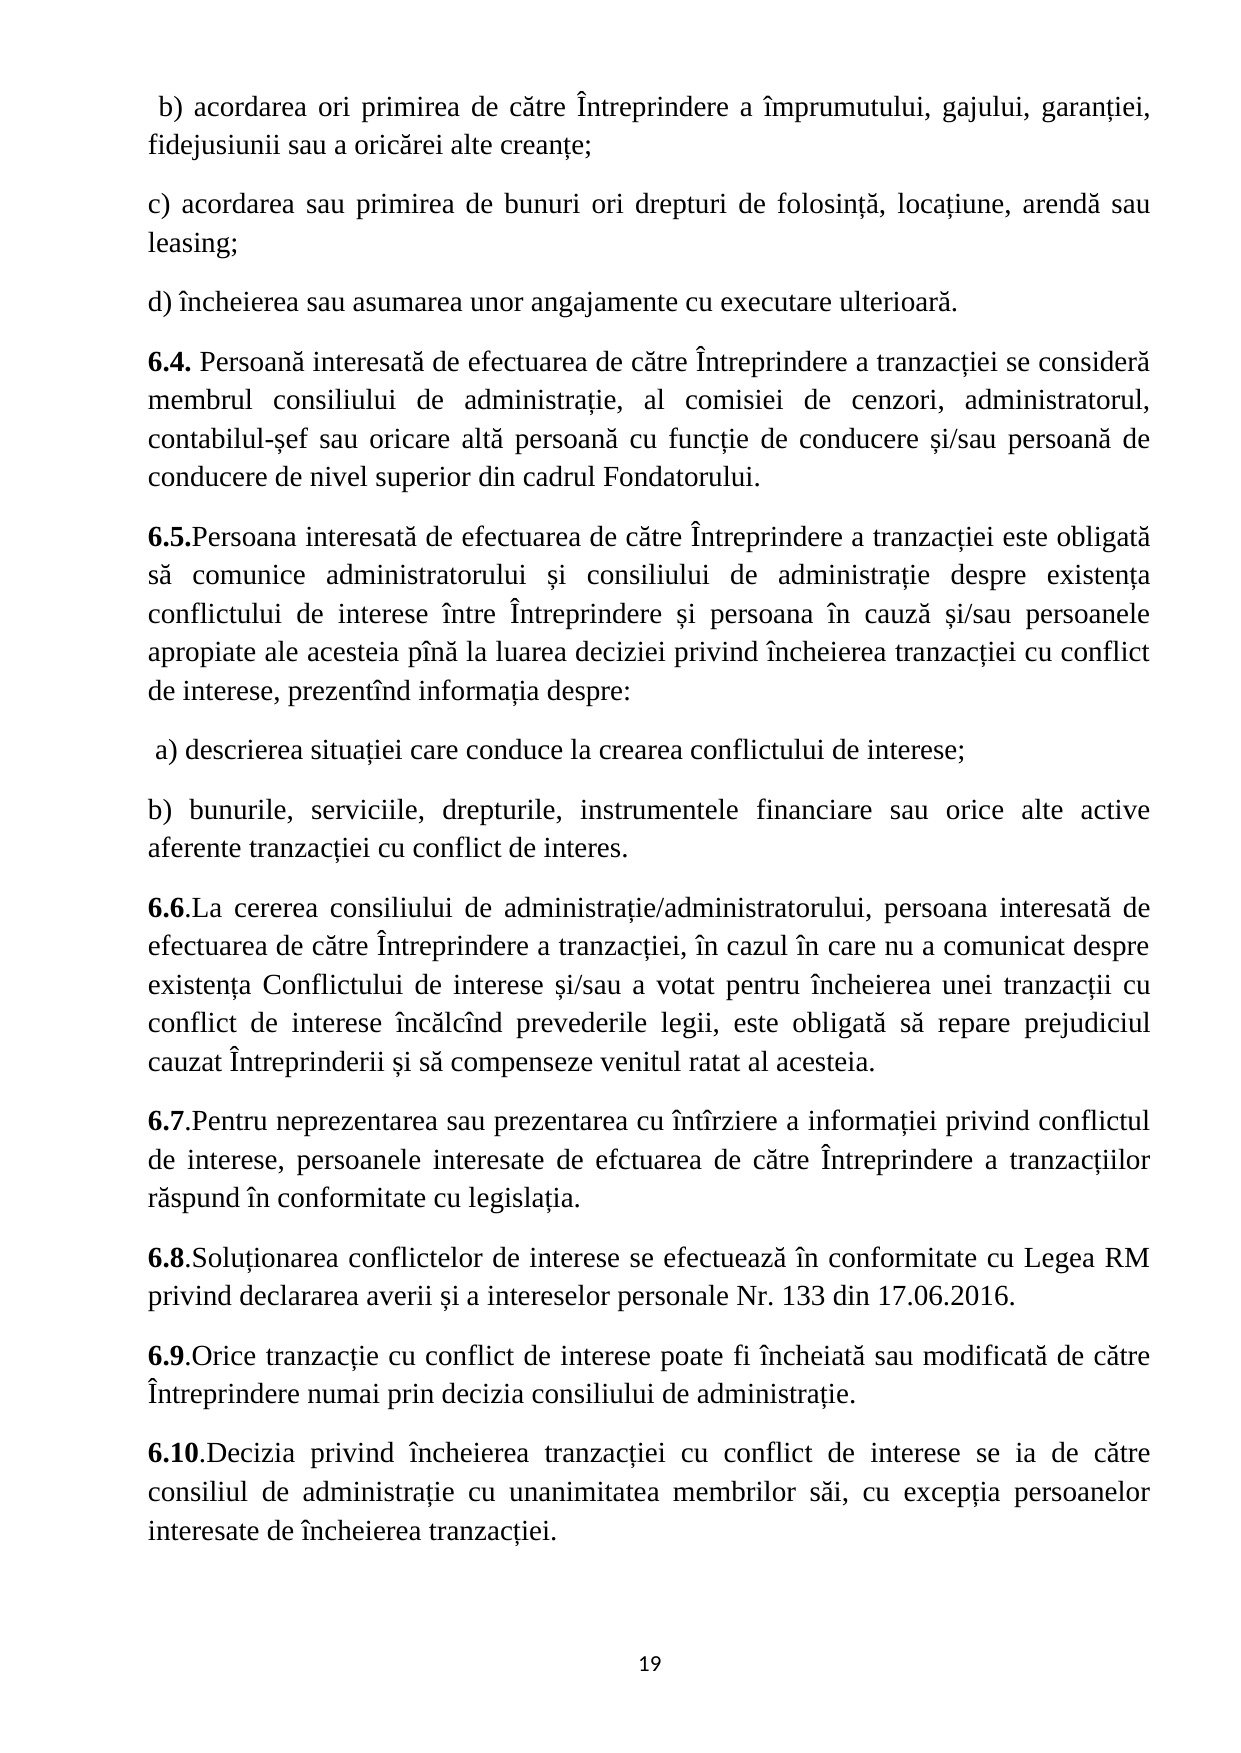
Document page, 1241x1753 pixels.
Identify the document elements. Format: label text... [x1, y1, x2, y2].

text d) încheierea sau asumarea unor angajamente cu executare ulterioară. [148, 284, 1152, 318]
text a) descrierea situației care conduce la crearea conflictului de interese; [148, 732, 1152, 766]
text 6.6.La cererea consiliului de administrație/administratorului, persoana interesată de efectuarea de către Întreprindere a tranzacției, în cazul în care nu a comunicat despre existența Conflictului de interese și/sau a votat pentru încheierea unei tranzacții cu conflict de interese încălcînd prevederile legii, este obligată să repare prejudiciul cauzat Întreprinderii și să compenseze venitul ratat al acesteia. [148, 890, 1152, 1077]
text 6.7.Pentru neprezentarea sau prezentarea cu întîrziere a informației privind conflictul de interese, persoanele interesate de efctuarea de către Întreprindere a tranzacțiilor răspund în conformitate cu legislația. [148, 1103, 1152, 1214]
text 6.10.Decizia privind încheierea tranzacției cu conflict de interese se ia de către consiliul de administrație cu unanimitatea membrilor săi, cu excepția persoanelor interesate de încheierea tranzacției. [148, 1436, 1152, 1546]
text b) bunurile, serviciile, drepturile, instrumentele financiare sau orice alte active aferente tranzacției cu conflict de interes. [148, 792, 1152, 864]
text 6.8.Soluționarea conflictelor de interese se efectuează în conformitate cu Legea RM privind declararea averii și a intereselor personale Nr. 133 din 17.06.2016. [148, 1240, 1152, 1312]
text 6.4. Persoană interesată de efectuarea de către Întreprindere a tranzacției se consideră membrul consiliului de administrație, al comisiei de cenzori, administratorul, contabilul-șef sau oricare altă persoană cu funcție de conducere și/sau persoană de conducere de nivel superior din cadrul Fondatorului. [148, 344, 1152, 493]
text 6.5.Persoana interesată de efectuarea de către Întreprindere a tranzacției este obligată să comunice administratorului și consiliului de administrație despre existența conflictului de interese între Întreprindere și persoana în cauză și/sau persoanele apropiate ale acesteia pînă la luarea deciziei privind încheierea tranzacției cu conflict de interese, prezentînd informația despre: [148, 519, 1152, 707]
text 6.9.Orice tranzacție cu conflict de interese poate fi încheiată sau modificată de către Întreprindere numai prin decizia consiliului de administrație. [148, 1338, 1152, 1410]
text c) acordarea sau primirea de bunuri ori drepturi de folosință, locațiune, arendă sau leasing; [148, 187, 1152, 259]
text b) acordarea ori primirea de către Întreprindere a împrumutului, gajului, garanției, fidejusiunii sau a oricărei alte creanțe; [148, 89, 1152, 161]
